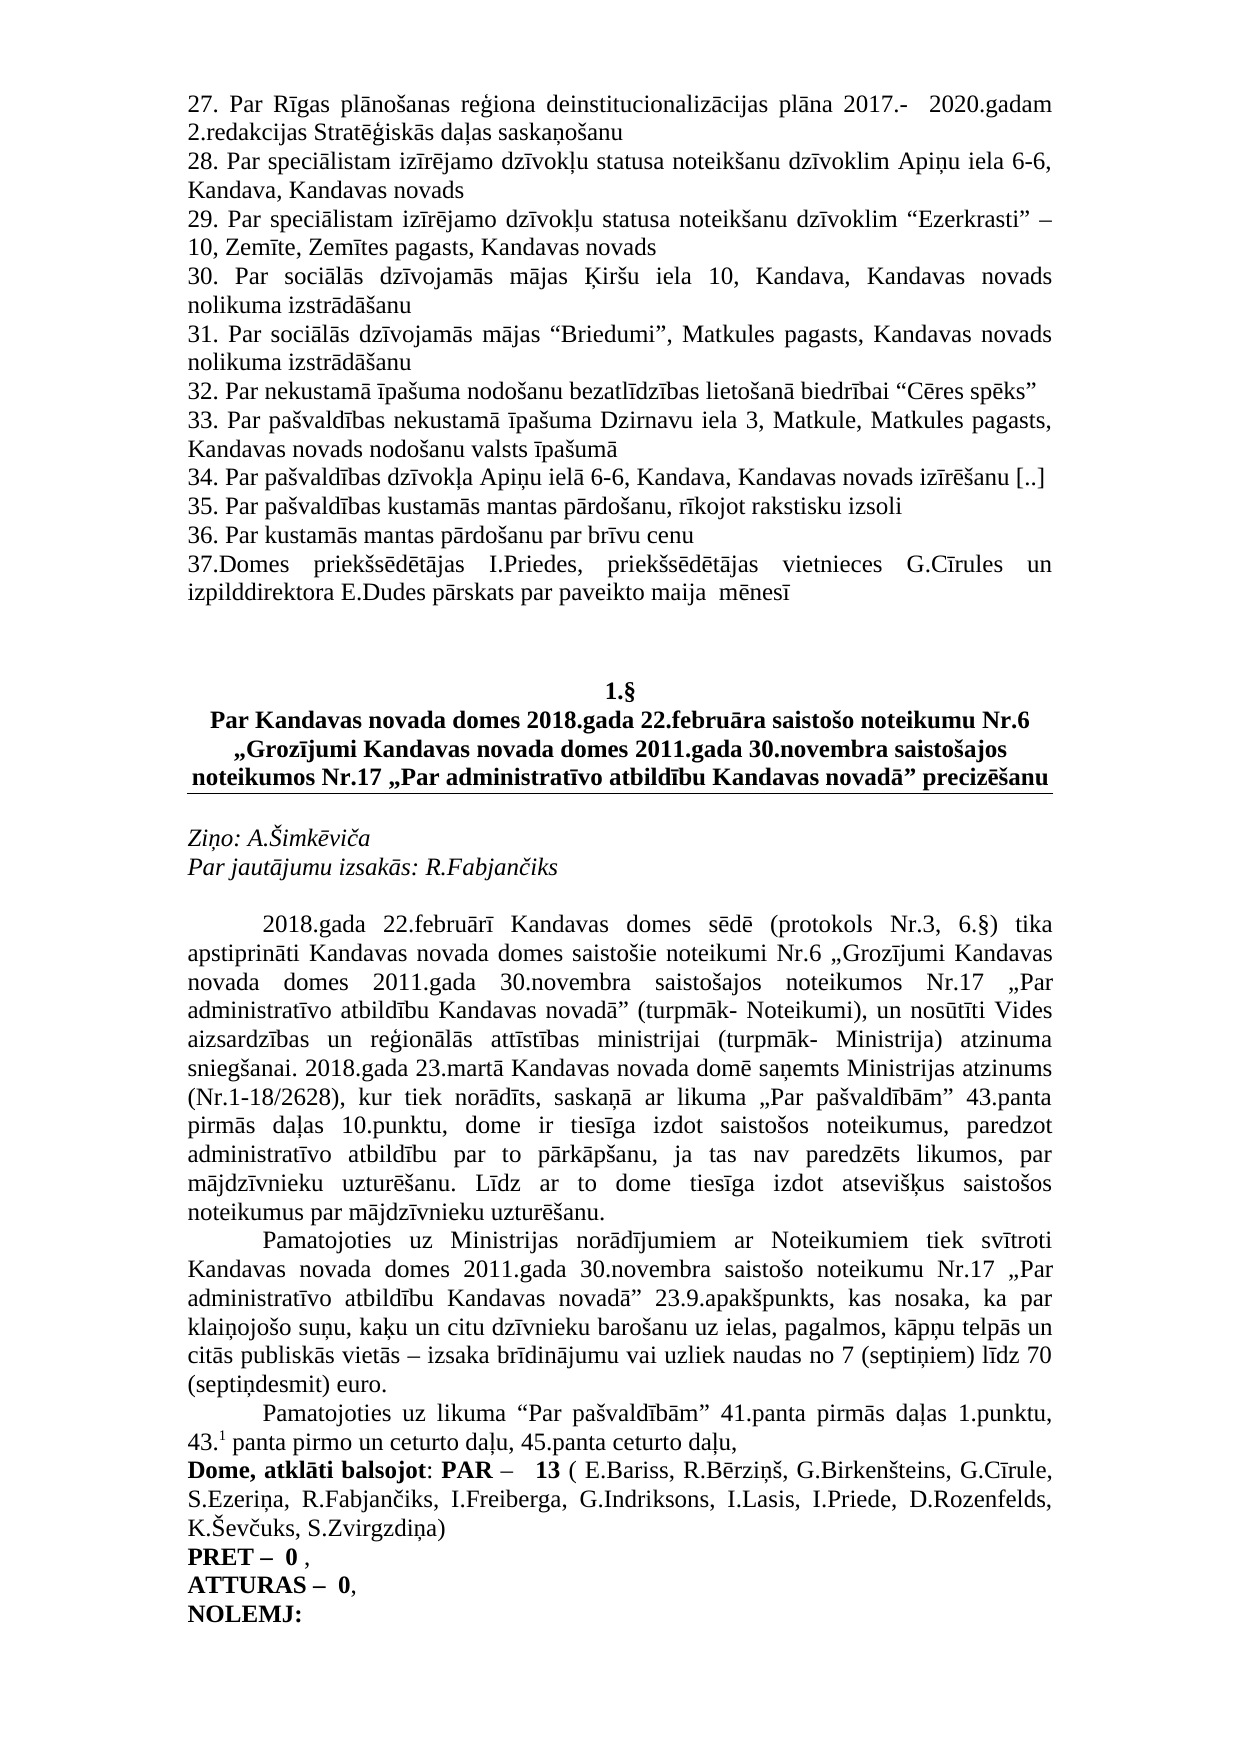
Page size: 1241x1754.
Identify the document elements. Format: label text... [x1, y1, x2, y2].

text PRET – 0 , [187, 1542, 1053, 1571]
text 36. Par kustamās mantas pārdošanu par brīvu cenu [187, 520, 1053, 549]
text 34. Par pašvaldības dzīvokļa Apiņu ielā 6-6, Kandava, Kandavas novads izīrēšanu [..] [187, 462, 1053, 491]
text 27. Par Rīgas plānošanas reģiona deinstitucionalizācijas plāna 2017.- 2020.gadam 2.redakcijas Stratēģiskās daļas saskaņošanu [187, 89, 1053, 146]
text Dome, atklāti balsojot: PAR – 13 ( E.Bariss, R.Bērziņš, G.Birkenšteins, G.Cīrule, S.Ezeriņa, R.Fabjančiks, I.Freiberga, G.Indriksons, I.Lasis, I.Priede, D.Rozenfelds, K.Ševčuks, S.Zvirgzdiņa) [187, 1456, 1053, 1542]
text 32. Par nekustamā īpašuma nodošanu bezatlīdzības lietošanā biedrībai “Cēres spēks” [187, 376, 1053, 405]
text NOLEMJ: [187, 1599, 1053, 1628]
text 28. Par speciālistam izīrējamo dzīvokļu statusa noteikšanu dzīvoklim Apiņu iela 6-6, Kandava, Kandavas novads [187, 146, 1053, 204]
text 1.§ [187, 676, 1053, 705]
text 29. Par speciālistam izīrējamo dzīvokļu statusa noteikšanu dzīvoklim “Ezerkrasti” – 10, Zemīte, Zemītes pagasts, Kandavas novads [187, 204, 1053, 261]
text 2018.gada 22.februārī Kandavas domes sēdē (protokols Nr.3, 6.§) tika apstiprināti Kandavas novada domes saistošie noteikumi Nr.6 „Grozījumi Kandavas novada domes 2011.gada 30.novembra saistošajos noteikumos Nr.17 „Par administratīvo atbildību Kandavas novadā” (turpmāk- Noteikumi), un nosūtīti Vides aizsardzības un reģionālās attīstības ministrijai (turpmāk- Ministrija) atzinuma sniegšanai. 2018.gada 23.martā Kandavas novada domē saņemts Ministrijas atzinums (Nr.1-18/2628), kur tiek norādīts, saskaņā ar likuma „Par pašvaldībām” 43.panta pirmās daļas 10.punktu, dome ir tiesīga izdot saistošos noteikumus, paredzot administratīvo atbildību par to pārkāpšanu, ja tas nav paredzēts likumos, par mājdzīvnieku uzturēšanu. Līdz ar to dome tiesīga izdot atsevišķus saistošos noteikumus par mājdzīvnieku uzturēšanu. [187, 909, 1053, 1226]
text 33. Par pašvaldības nekustamā īpašuma Dzirnavu iela 3, Matkule, Matkules pagasts, Kandavas novads nodošanu valsts īpašumā [187, 405, 1053, 462]
text Pamatojoties uz likuma “Par pašvaldībām” 41.panta pirmās daļas 1.punktu, 43.1 panta pirmo un ceturto daļu, 45.panta ceturto daļu, [187, 1398, 1053, 1456]
text Ziņo: A.Šimkēviča [187, 823, 1053, 852]
text 35. Par pašvaldības kustamās mantas pārdošanu, rīkojot rakstisku izsoli [187, 491, 1053, 520]
text 37.Domes priekšsēdētājas I.Priedes, priekšsēdētājas vietnieces G.Cīrules un izpilddirektora E.Dudes pārskats par paveikto maija mēnesī [187, 549, 1053, 606]
text Par Kandavas novada domes 2018.gada 22.februāra saistošo noteikumu Nr.6 „Grozījumi Kandavas novada domes 2011.gada 30.novembra saistošajos noteikumos Nr.17 „Par administratīvo atbildību Kandavas novadā” precizēšanu [187, 705, 1053, 793]
text Par jautājumu izsakās: R.Fabjančiks [187, 852, 1053, 881]
text 31. Par sociālās dzīvojamās mājas “Briedumi”, Matkules pagasts, Kandavas novads nolikuma izstrādāšanu [187, 319, 1053, 376]
text 30. Par sociālās dzīvojamās mājas Ķiršu iela 10, Kandava, Kandavas novads nolikuma izstrādāšanu [187, 261, 1053, 319]
text Pamatojoties uz Ministrijas norādījumiem ar Noteikumiem tiek svītroti Kandavas novada domes 2011.gada 30.novembra saistošo noteikumu Nr.17 „Par administratīvo atbildību Kandavas novadā” 23.9.apakšpunkts, kas nosaka, ka par klaiņojošo suņu, kaķu un citu dzīvnieku barošanu uz ielas, pagalmos, kāpņu telpās un citās publiskās vietās – izsaka brīdinājumu vai uzliek naudas no 7 (septiņiem) līdz 70 (septiņdesmit) euro. [187, 1226, 1053, 1398]
text ATTURAS – 0, [187, 1571, 1053, 1599]
